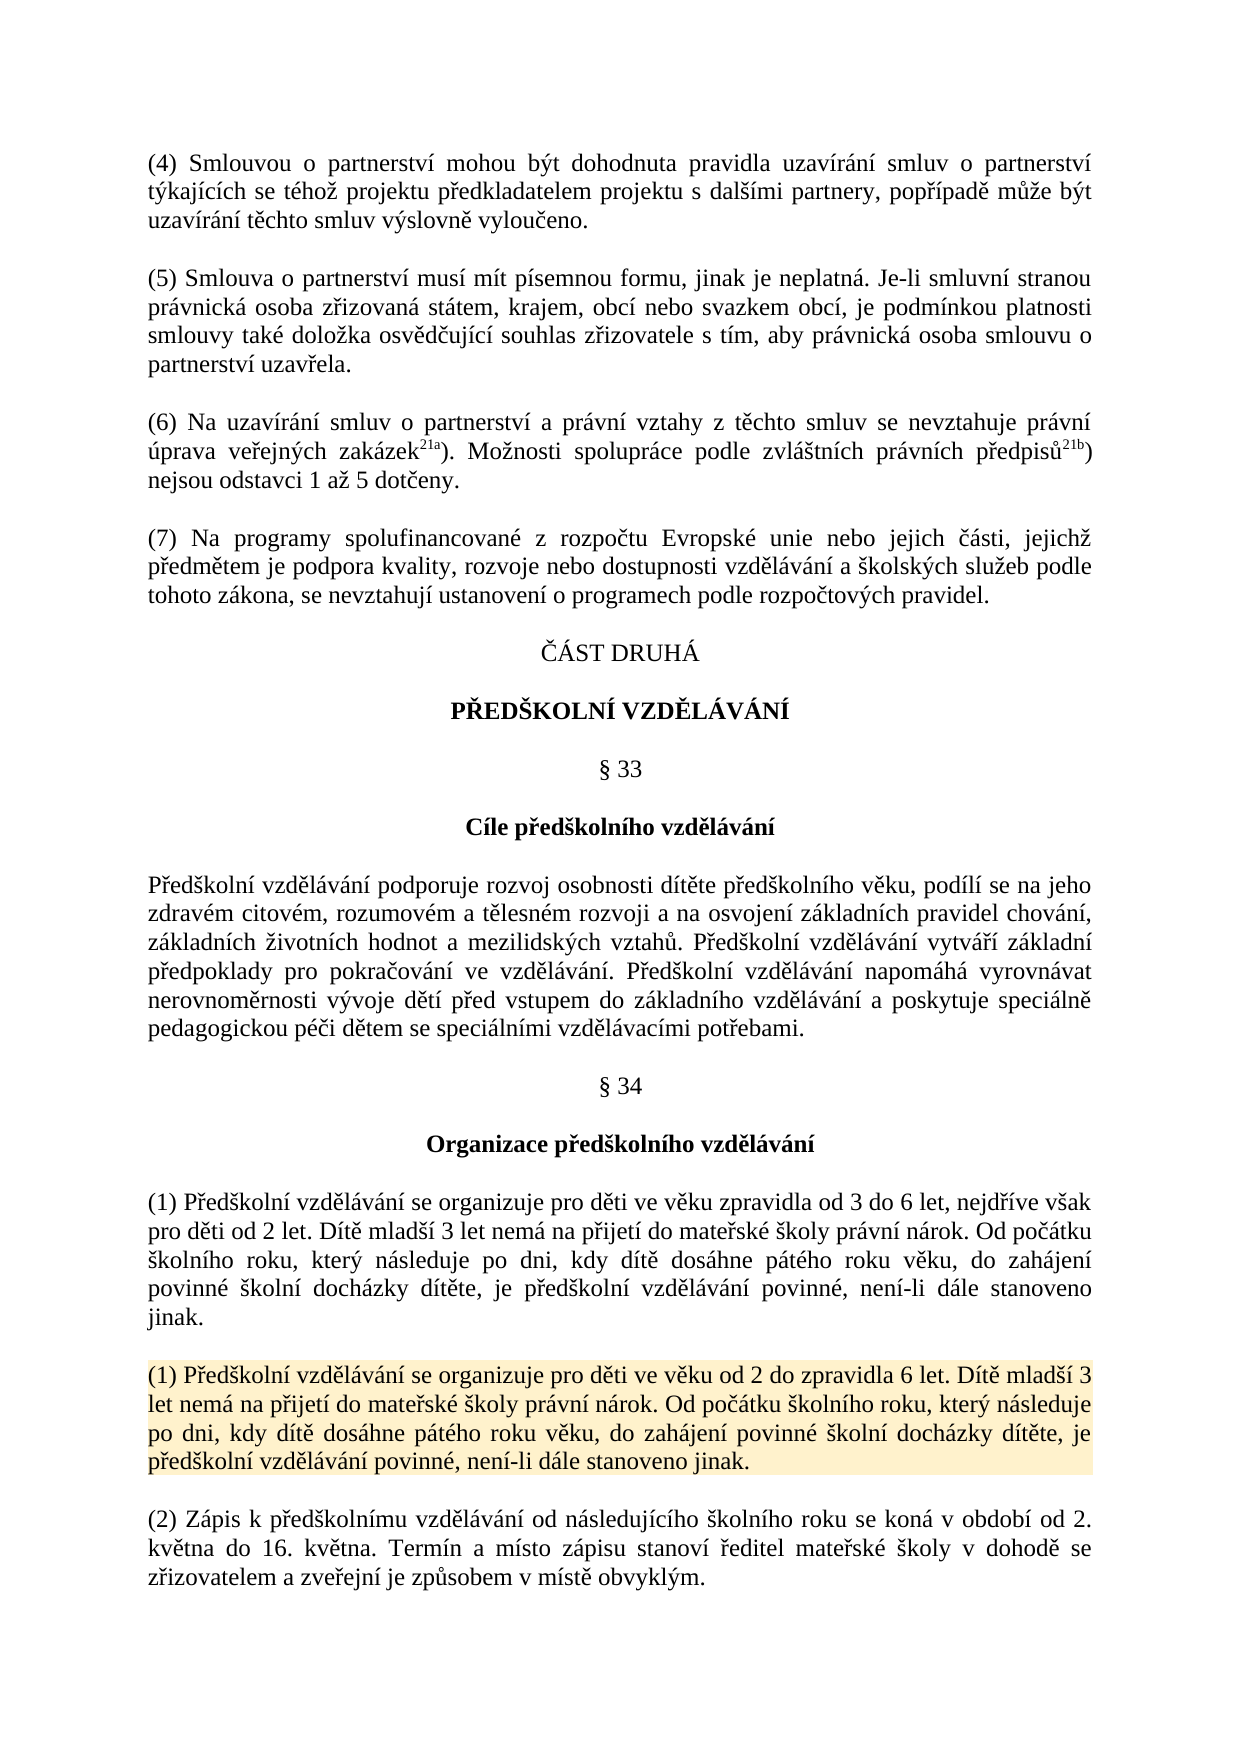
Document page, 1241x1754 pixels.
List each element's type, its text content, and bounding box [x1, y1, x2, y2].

text Předškolní vzdělávání podporuje rozvoj osobnosti dítěte předškolního věku, podílí se na jeho zdravém citovém, rozumovém a tělesném rozvoji a na osvojení základních pravidel chování, základních životních hodnot a mezilidských vztahů. Předškolní vzdělávání vytváří základní předpoklady pro pokračování ve vzdělávání. Předškolní vzdělávání napomáhá vyrovnávat nerovnoměrnosti vývoje dětí před vstupem do základního vzdělávání a poskytuje speciálně pedagogickou péči dětem se speciálními vzdělávacími potřebami. [148, 870, 1093, 1042]
text (7) Na programy spolufinancované z rozpočtu Evropské unie nebo jejich části, jejichž předmětem je podpora kvality, rozvoje nebo dostupnosti vzdělávání a školských služeb podle tohoto zákona, se nevztahují ustanovení o programech podle rozpočtových pravidel. [148, 523, 1093, 609]
text PŘEDŠKOLNÍ VZDĚLÁVÁNÍ [148, 696, 1093, 725]
text § 33 [148, 754, 1093, 783]
text § 34 [148, 1071, 1093, 1100]
text (2) Zápis k předškolnímu vzdělávání od následujícího školního roku se koná v období od 2. května do 16. května. Termín a místo zápisu stanoví ředitel mateřské školy v dohodě se zřizovatelem a zveřejní je způsobem v místě obvyklým. [148, 1504, 1093, 1591]
text (4) Smlouvou o partnerství mohou být dohodnuta pravidla uzavírání smluv o partnerství týkajících se téhož projektu předkladatelem projektu s dalšími partnery, popřípadě může být uzavírání těchto smluv výslovně vyloučeno. [148, 148, 1093, 234]
text (1) Předškolní vzdělávání se organizuje pro děti ve věku od 2 do zpravidla 6 let. Dítě mladší 3 let nemá na přijetí do mateřské školy právní nárok. Od počátku školního roku, který následuje po dni, kdy dítě dosáhne pátého roku věku, do zahájení povinné školní docházky dítěte, je předškolní vzdělávání povinné, není-li dále stanoveno jinak. [148, 1360, 1093, 1475]
text (1) Předškolní vzdělávání se organizuje pro děti ve věku zpravidla od 3 do 6 let, nejdříve však pro děti od 2 let. Dítě mladší 3 let nemá na přijetí do mateřské školy právní nárok. Od počátku školního roku, který následuje po dni, kdy dítě dosáhne pátého roku věku, do zahájení povinné školní docházky dítěte, je předškolní vzdělávání povinné, není-li dále stanoveno jinak. [148, 1187, 1093, 1331]
text Cíle předškolního vzdělávání [148, 812, 1093, 841]
text ČÁST DRUHÁ [148, 638, 1093, 667]
text (6) Na uzavírání smluv o partnerství a právní vztahy z těchto smluv se nevztahuje právní úprava veřejných zakázek21a). Možnosti spolupráce podle zvláštních právních předpisů21b) nejsou odstavci 1 až 5 dotčeny. [148, 407, 1093, 493]
text (5) Smlouva o partnerství musí mít písemnou formu, jinak je neplatná. Je-li smluvní stranou právnická osoba zřizovaná státem, krajem, obcí nebo svazkem obcí, je podmínkou platnosti smlouvy také doložka osvědčující souhlas zřizovatele s tím, aby právnická osoba smlouvu o partnerství uzavřela. [148, 263, 1093, 378]
text Organizace předškolního vzdělávání [148, 1129, 1093, 1158]
